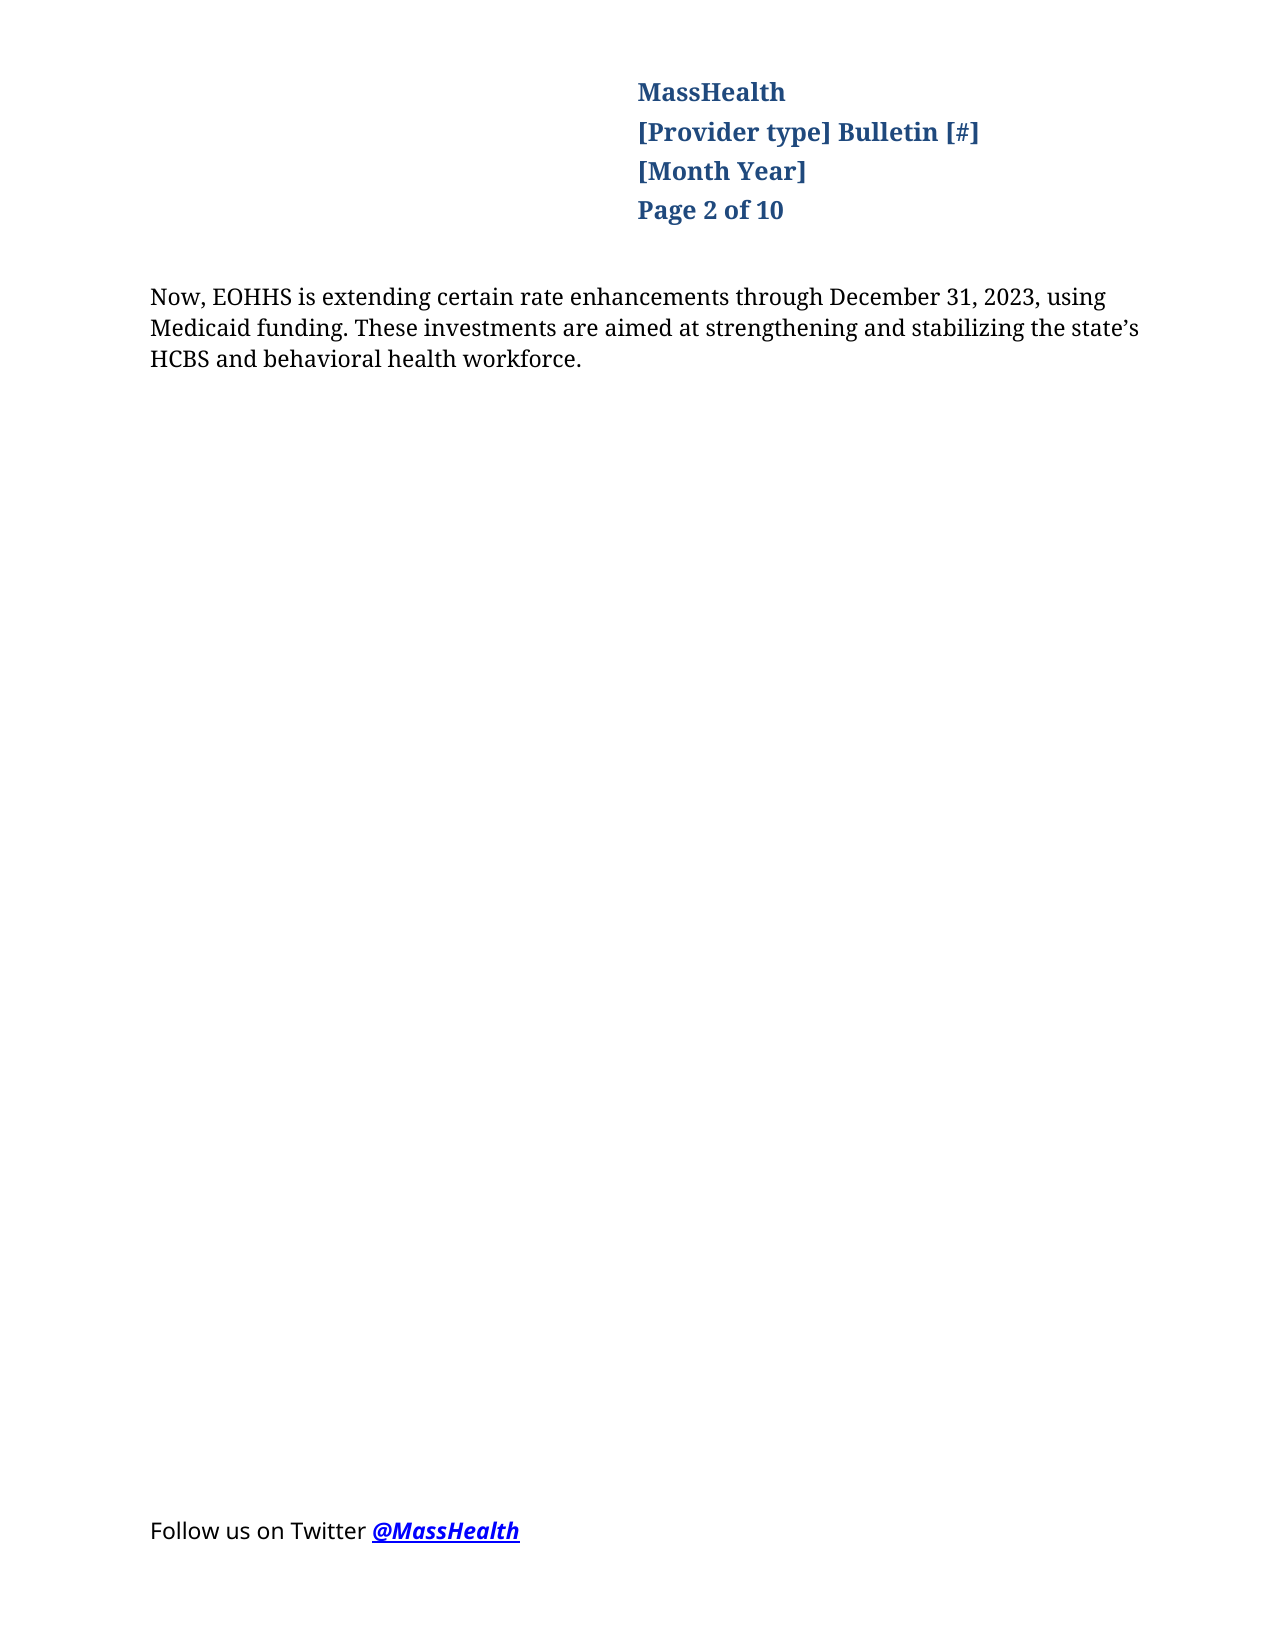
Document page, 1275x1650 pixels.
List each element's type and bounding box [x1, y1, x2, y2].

text [150, 281, 1162, 374]
